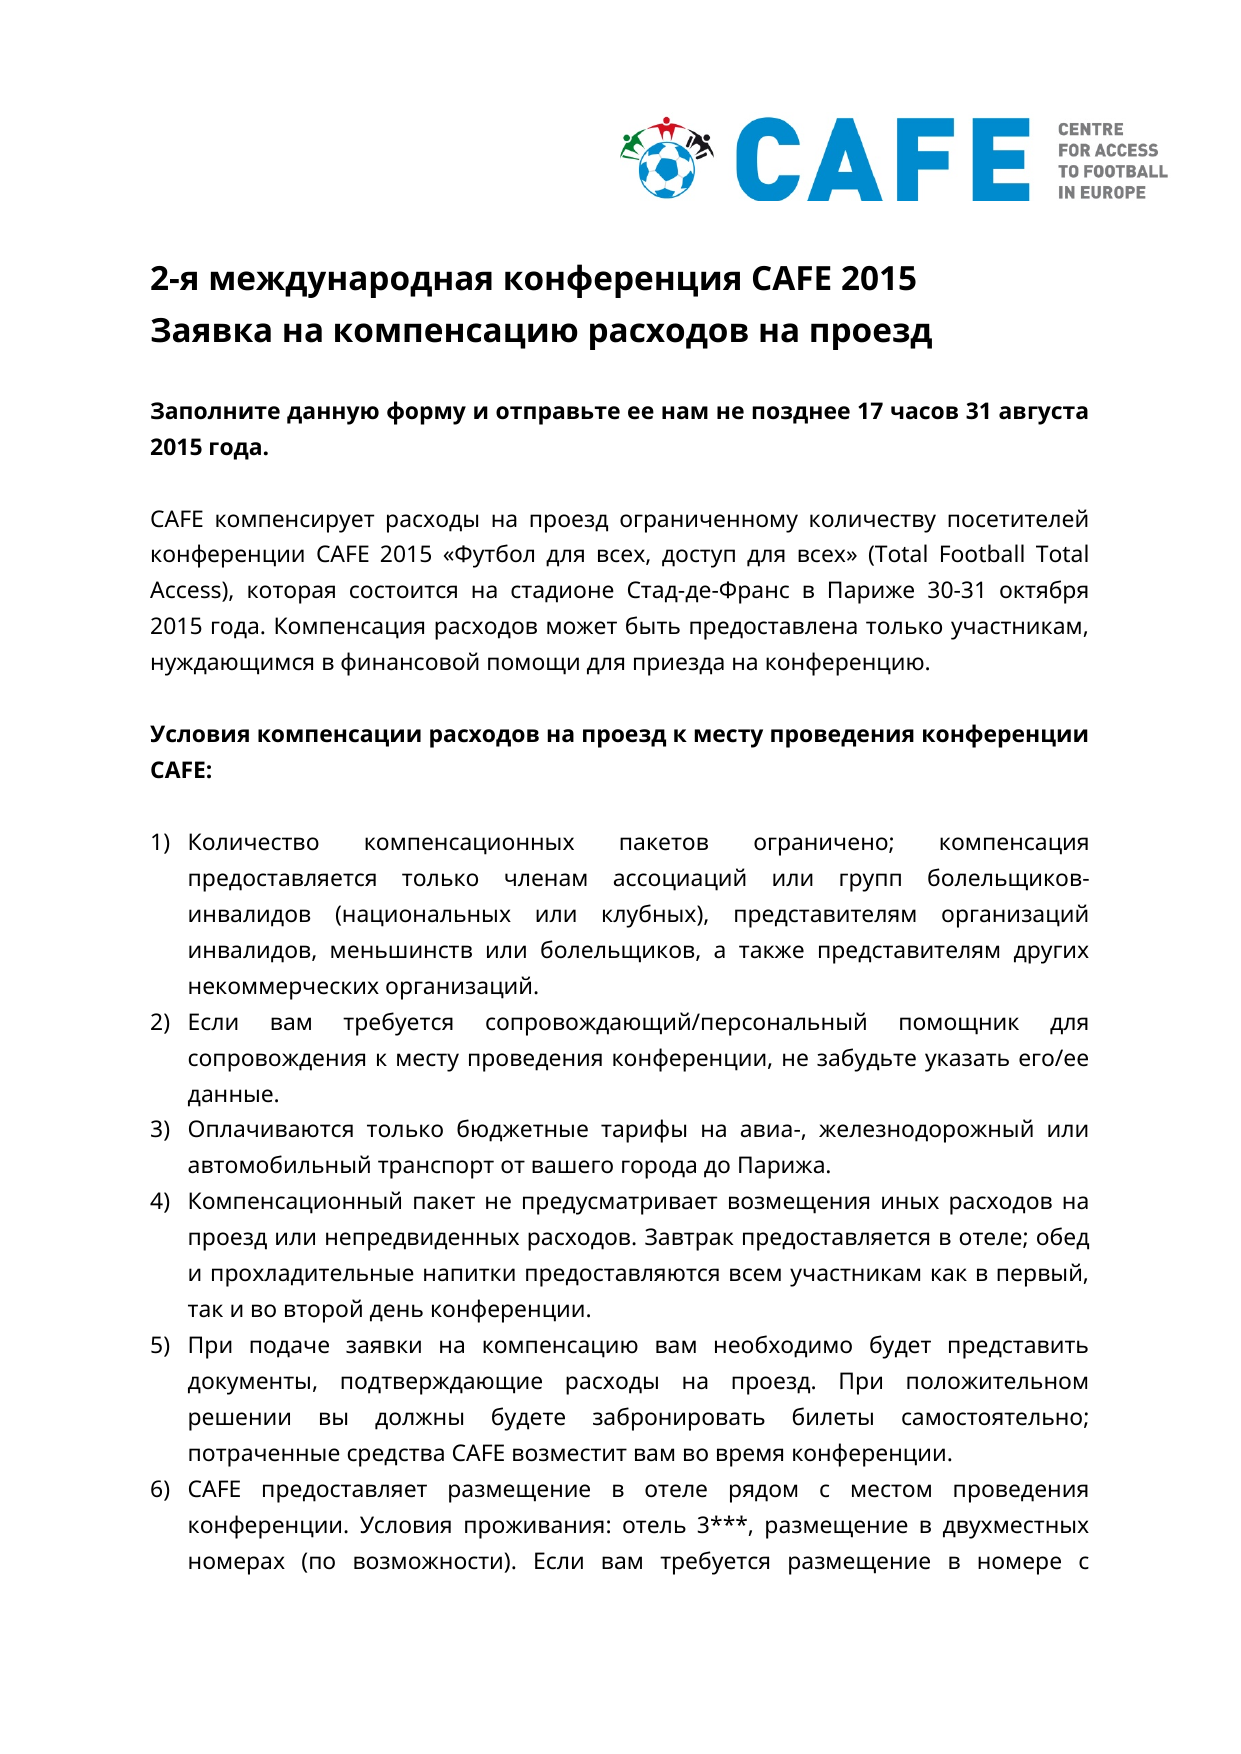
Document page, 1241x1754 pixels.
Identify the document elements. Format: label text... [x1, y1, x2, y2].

list Компенсационный пакет не предусматривает возмещения иных расходов на проезд или непредвиденных расходов. Завтрак предоставляется в отеле; обед и прохладительные напитки предоставляются всем участникам как в первый, так и во второй день конференции. [150, 1185, 1090, 1324]
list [150, 1473, 1090, 1576]
text Условия компенсации расходов на проезд к месту проведения конференции CAFE: [150, 718, 1090, 785]
text CAFE компенсирует расходы на проезд ограниченному количеству посетителей конференции CAFE 2015 «Футбол для всех, доступ для всех» (Total Football Total Access), которая состоится на стадионе Стад-де-Франс в Париже 30-31 октября 2015 года. Компенсация расходов может быть предоставлена только участникам, нуждающимся в финансовой помощи для приезда на конференцию. [150, 502, 1090, 677]
list При подаче заявки на компенсацию вам необходимо будет представить документы, подтверждающие расходы на проезд. При положительном решении вы должны будете забронировать билеты самостоятельно; потраченные средства CAFE возместит вам во время конференции. [150, 1329, 1090, 1468]
list Если вам требуется сопровождающий/персональный помощник для сопровождения к месту проведения конференции, не забудьте указать его/ее данные. [150, 1006, 1090, 1109]
text Заявка на компенсацию расходов на проезд [150, 307, 1090, 352]
picture [618, 112, 1177, 200]
picture [839, 152, 851, 172]
list Оплачиваются только бюджетные тарифы на авиа-, железнодорожный или автомобильный транспорт от вашего города до Парижа. [150, 1113, 1090, 1181]
picture [829, 190, 861, 200]
text 2-я международная конференция CAFE 2015 [150, 254, 1090, 300]
text Заполните данную форму и отправьте ее нам не позднее 17 часов 31 августа 2015 года. [150, 395, 1090, 462]
list Количество компенсационных пакетов ограничено; компенсация предоставляется только членам ассоциаций или групп болельщиков-инвалидов (национальных или клубных), представителям организаций инвалидов, меньшинств или болельщиков, а также представителям других некоммерческих организаций. [150, 826, 1090, 1001]
